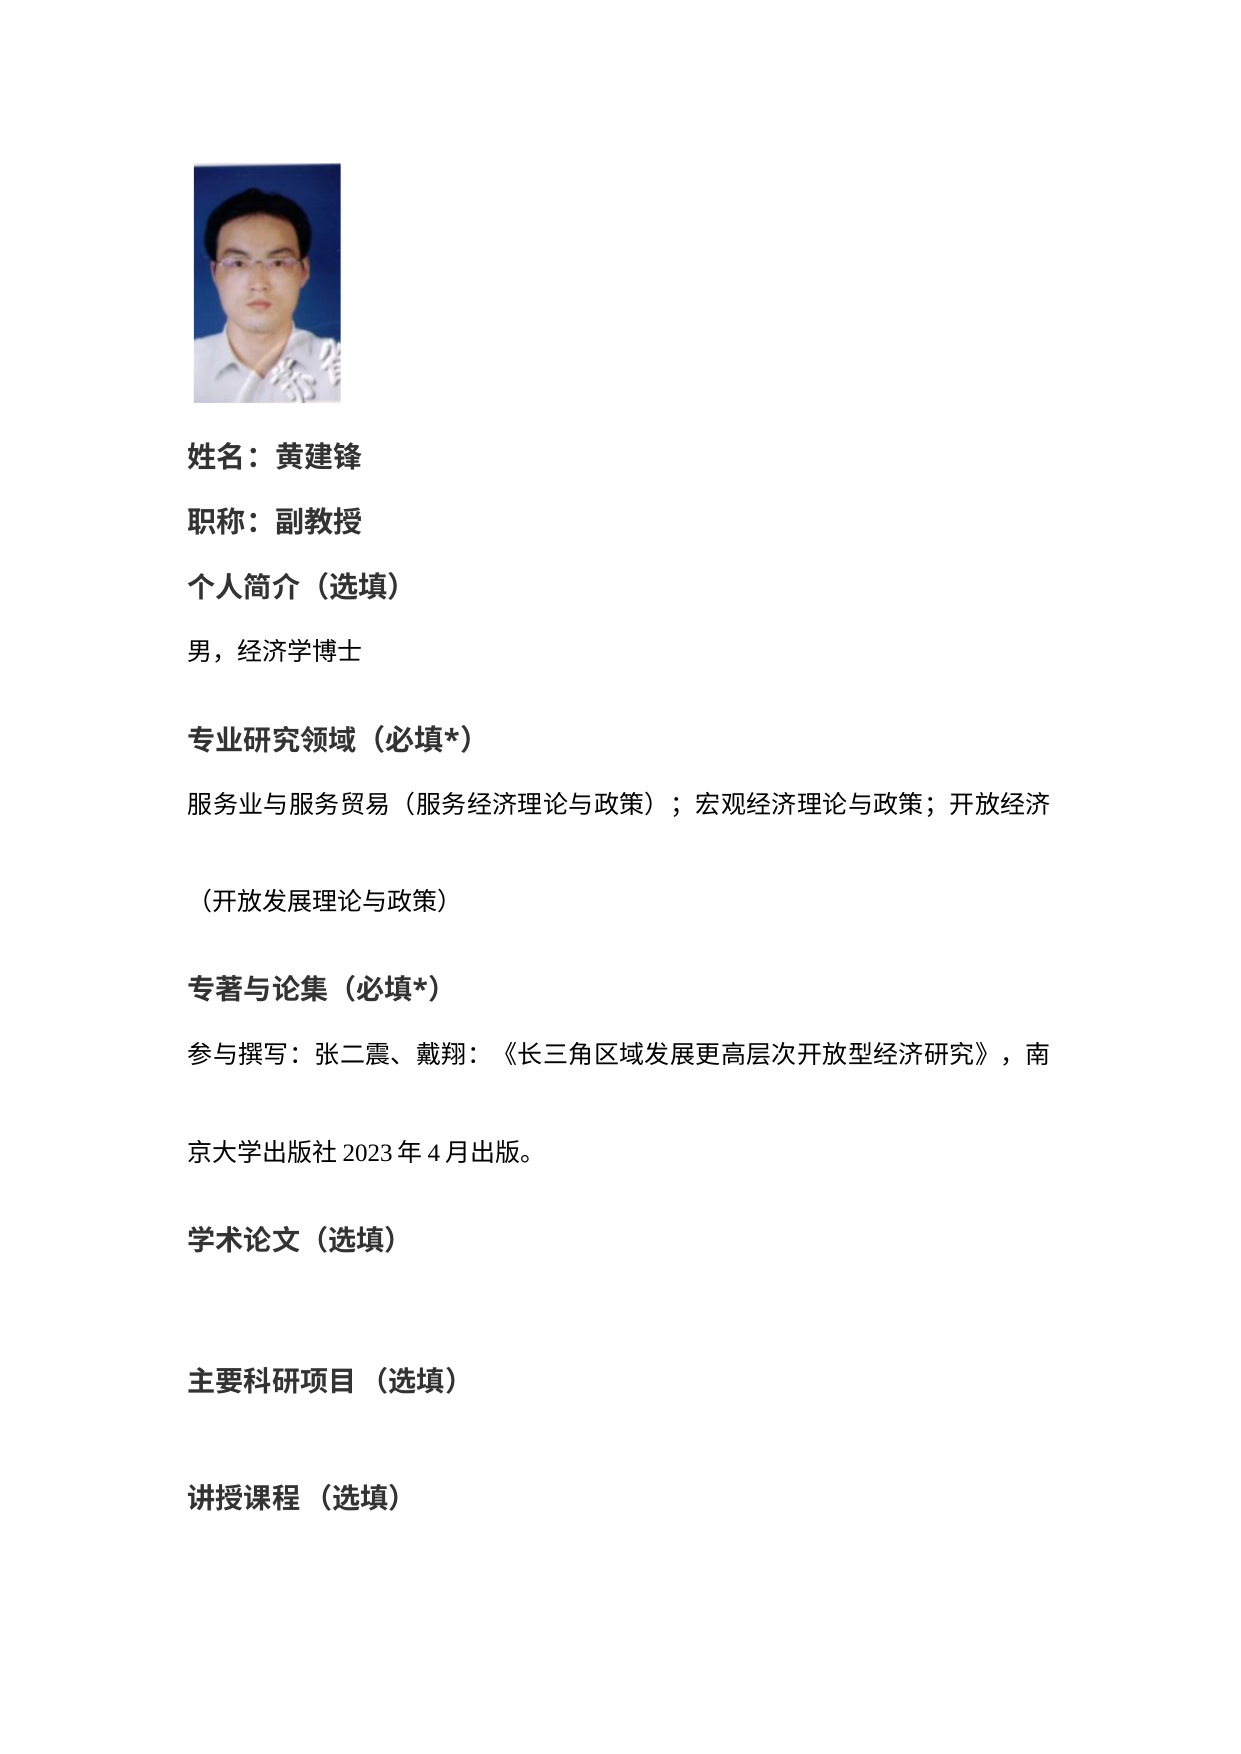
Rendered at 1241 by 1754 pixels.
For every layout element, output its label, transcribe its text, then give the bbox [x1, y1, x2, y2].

text 专业研究领域（必填*） [187, 705, 1053, 770]
text 个人简介（选填） [187, 552, 1053, 617]
text 参与撰写：张二震、戴翔：《长三角区域发展更高层次开放型经济研究》，南京大学出版社2023年4月出版。 [187, 1020, 1053, 1183]
text 讲授课程 （选填） [187, 1463, 1053, 1528]
text 服务业与服务贸易（服务经济理论与政策）；宏观经济理论与政策；开放经济（开放发展理论与政策） [187, 770, 1053, 932]
text 职称：副教授 [187, 487, 1053, 552]
text 学术论文（选填） [187, 1205, 1053, 1270]
text 男，经济学博士 [187, 617, 1053, 682]
text 主要科研项目 （选填） [187, 1347, 1053, 1412]
text 专著与论集（必填*） [187, 955, 1053, 1020]
picture [193, 163, 341, 403]
text 姓名：黄建锋 [187, 422, 1053, 487]
